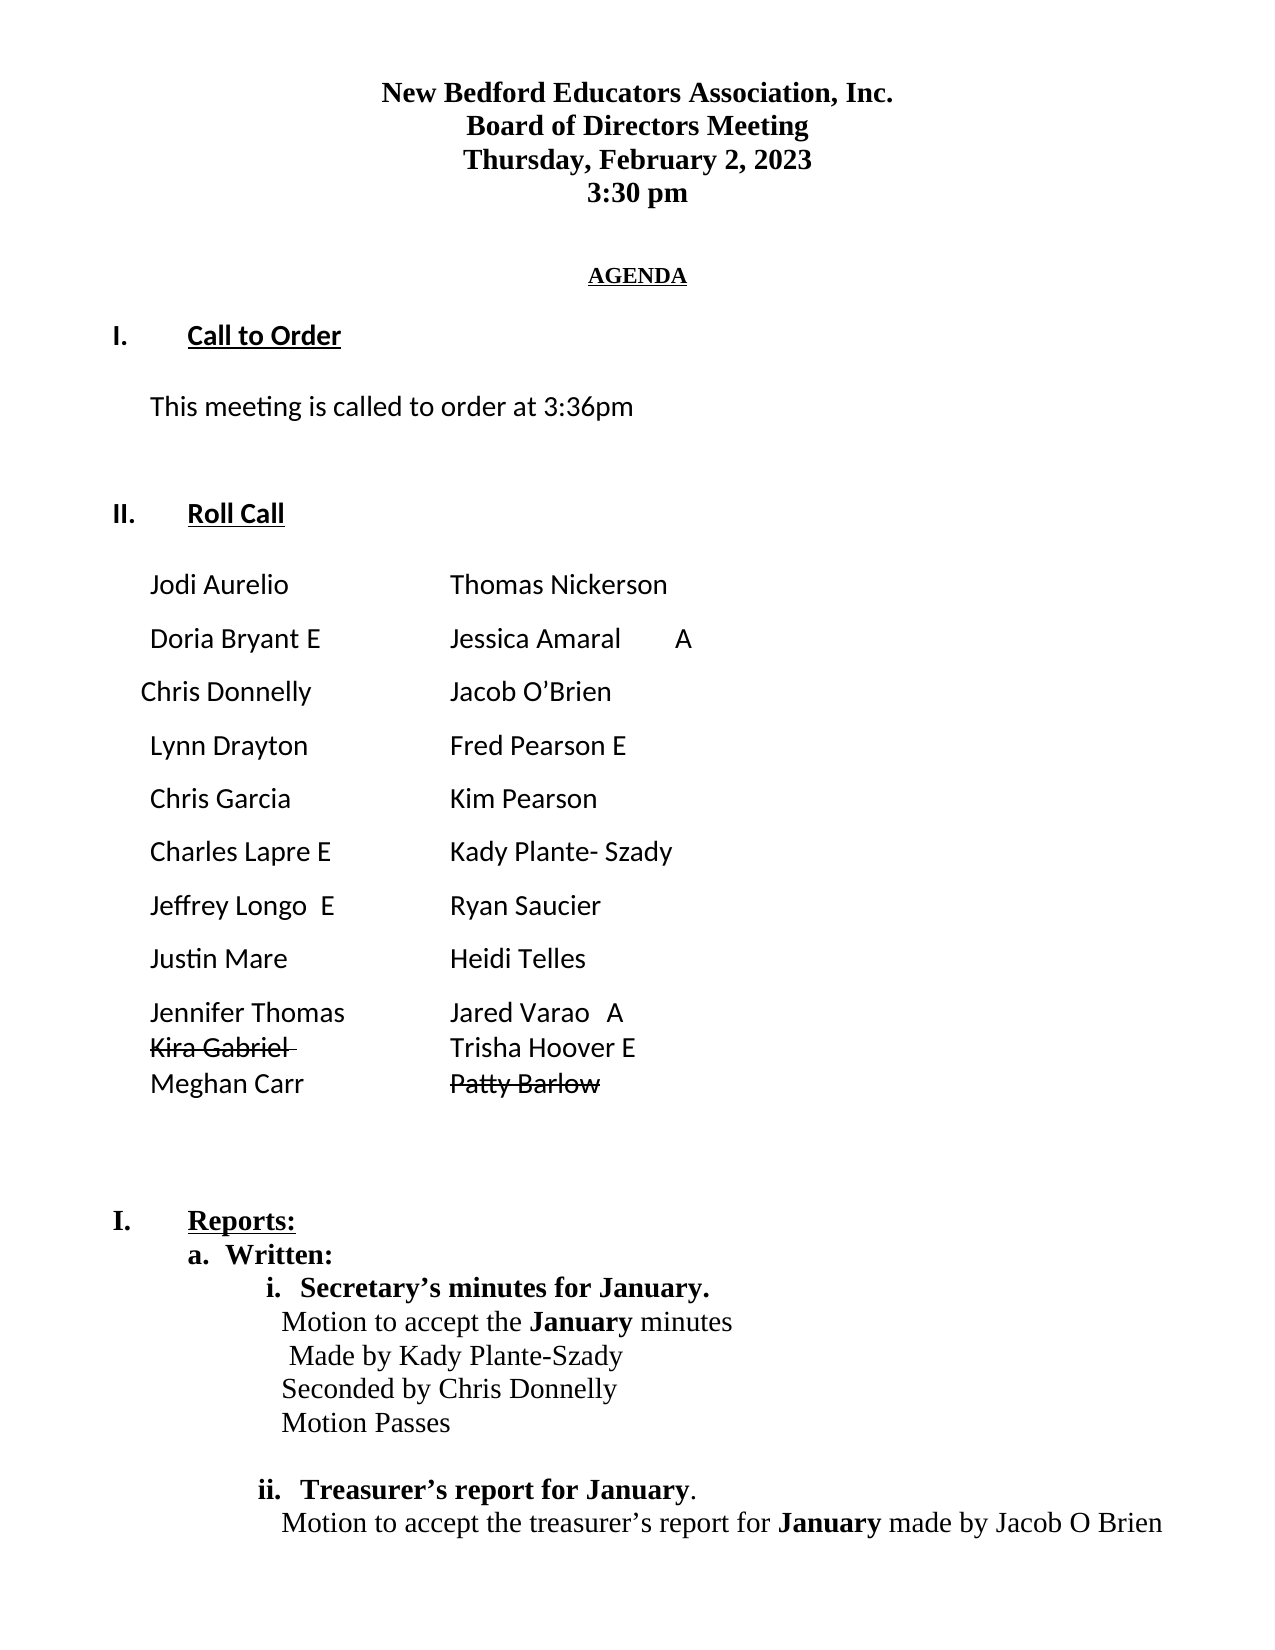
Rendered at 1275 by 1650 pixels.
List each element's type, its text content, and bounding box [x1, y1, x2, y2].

text Kira Gabriel Trisha Hoover E [75, 1029, 1200, 1065]
list Treasurer’s report for January. [281, 1472, 1200, 1505]
text Chris Garcia Kim Pearson [75, 780, 1200, 816]
text Motion to accept the January minutes [281, 1304, 1200, 1338]
text Motion to accept the treasurer’s report for January made by Jacob O Brien [281, 1505, 1200, 1539]
text Lynn Drayton Fred Pearson E [75, 727, 1200, 762]
text This meeting is called to order at 3:36pm [75, 388, 1200, 424]
subtitle Call to Order [112, 317, 1200, 353]
text Made by Kady Plante-Szady [281, 1338, 1200, 1371]
text Charles Lapre E Kady Plante- Szady [75, 833, 1200, 869]
text Board of Directors Meeting [75, 108, 1200, 142]
text Justin Mare Heidi Telles [75, 940, 1200, 976]
text Seconded by Chris Donnelly [281, 1371, 1200, 1405]
text Motion Passes [281, 1405, 1200, 1438]
text Jodi Aurelio Thomas Nickerson [75, 566, 1200, 602]
text Thursday, February 2, 2023 [75, 142, 1200, 176]
text Jennifer Thomas Jared Varao A [75, 994, 1200, 1029]
subtitle Roll Call [112, 495, 1200, 531]
text Chris Donnelly Jacob O’Brien [75, 673, 1200, 709]
list Written: [187, 1237, 1200, 1271]
text New Bedford Educators Association, Inc. [75, 75, 1200, 108]
text Meghan Carr Patty Barlow [75, 1065, 1200, 1101]
subtitle AGENDA [75, 262, 1200, 288]
text 3:30 pm [75, 176, 1200, 209]
list Reports: [112, 1203, 1200, 1237]
text Doria Bryant E Jessica Amaral A [75, 620, 1200, 655]
list Secretary’s minutes for January. [281, 1271, 1200, 1304]
text Jeffrey Longo E Ryan Saucier [75, 887, 1200, 923]
